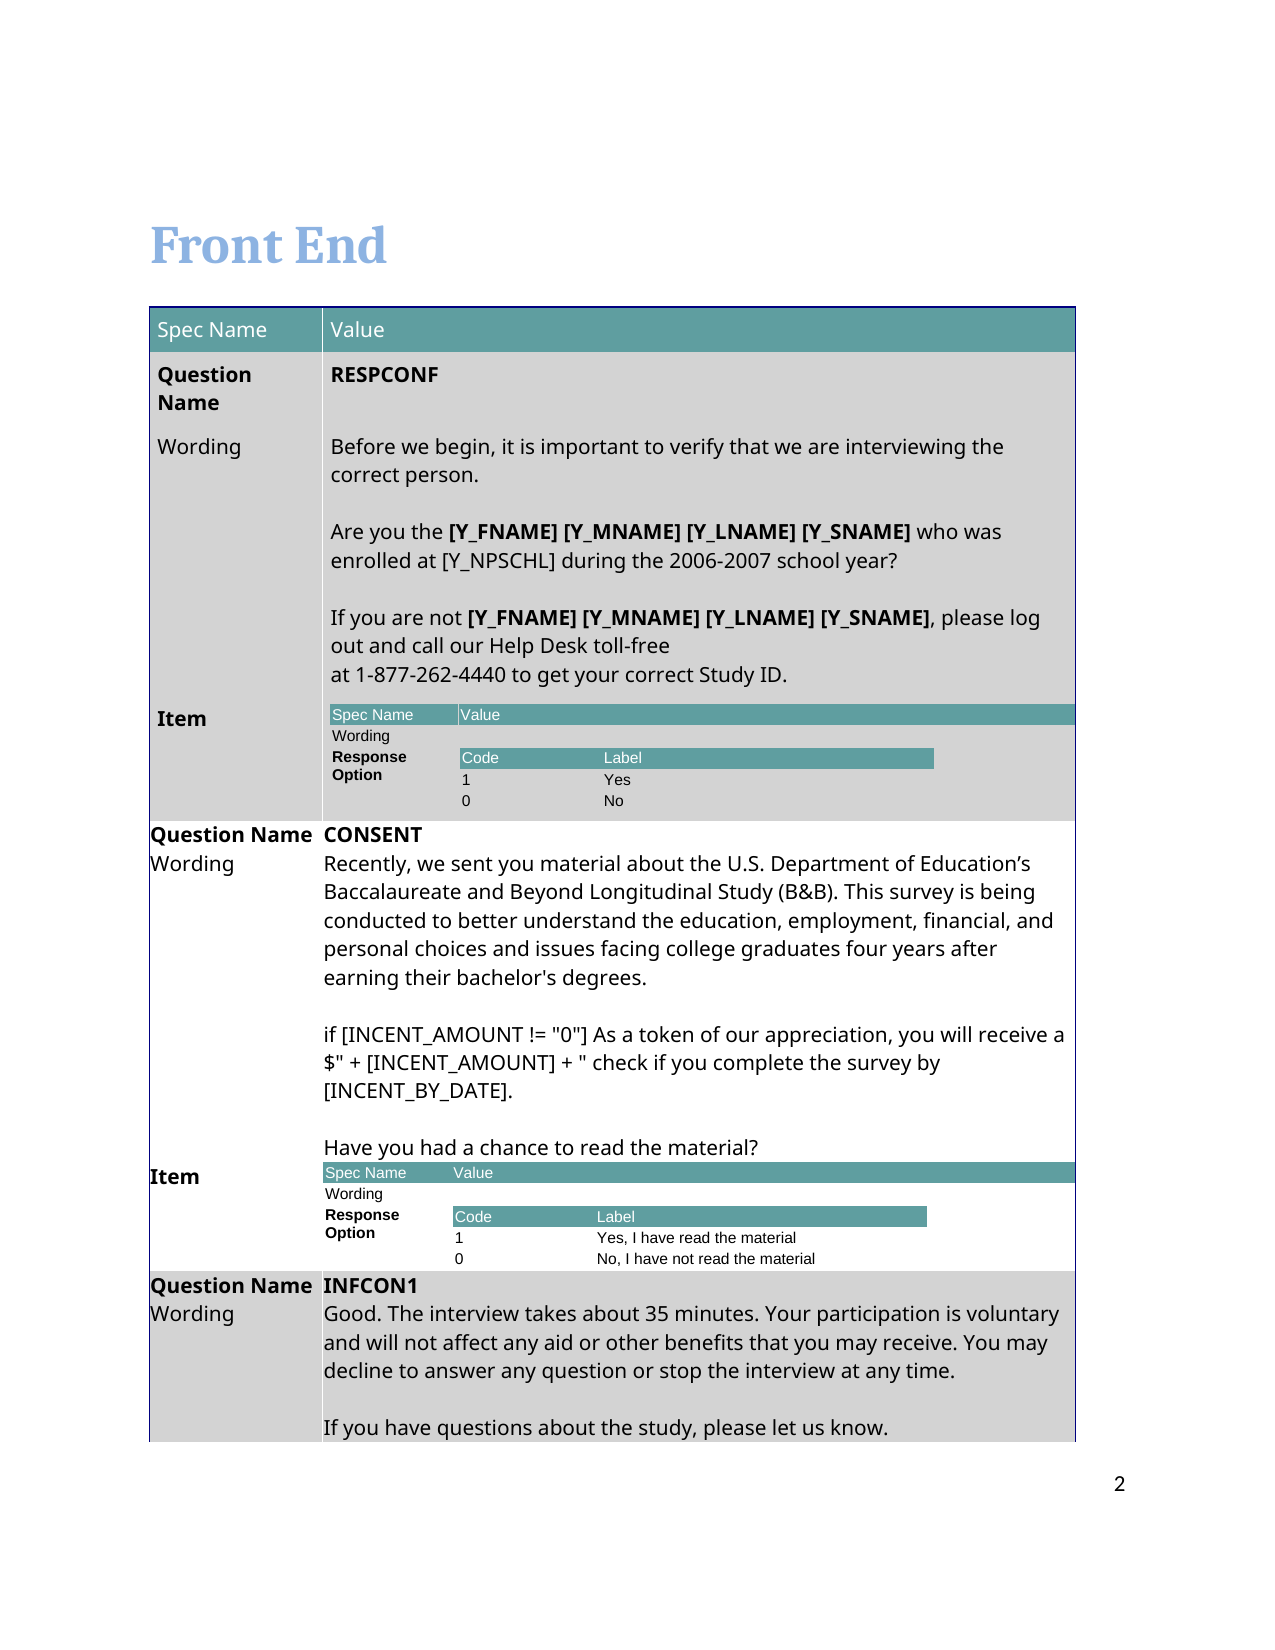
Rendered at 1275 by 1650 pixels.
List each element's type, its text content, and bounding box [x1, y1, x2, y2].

table_cell [323, 696, 1075, 821]
table_cell Question Name [150, 1271, 322, 1299]
table_cell RESPCONF [323, 352, 1075, 424]
table_header Spec Name [150, 308, 322, 352]
table_cell Before we begin, it is important to verify that we are interviewing the correct person. Are you the [Y_FNAME] [Y_MNAME] [Y_LNAME] [Y_SNAME] who was enrolled at [Y_NPSCHL] during the 2006-2007 school year? If you are not [Y_FNAME] [Y_MNAME] [Y_LNAME] [Y_SNAME], please log out and call our Help Desk toll-free at 1-877-262-4440 to get your correct Study ID. [323, 424, 1075, 696]
table_cell Question Name [150, 821, 322, 849]
table_cell Wording [150, 424, 322, 696]
table_cell Wording [150, 1299, 322, 1442]
subtitle Front End [150, 215, 1125, 277]
table_cell Question Name [150, 352, 322, 424]
table_cell Item [150, 1162, 322, 1271]
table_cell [323, 1299, 1075, 1442]
table_cell CONSENT [323, 821, 1075, 849]
table_cell [323, 1183, 1075, 1271]
table_cell INFCON1 [323, 1271, 1075, 1299]
table_cell Item [150, 696, 322, 821]
table_cell Wording [150, 849, 322, 1162]
table_header Value [323, 308, 1075, 352]
table_cell Recently, we sent you material about the U.S. Department of Education’s Baccalaureate and Beyond Longitudinal Study (B&B). This survey is being conducted to better understand the education, employment, financial, and personal choices and issues facing college graduates four years after earning their bachelor's degrees. if [INCENT_AMOUNT != "0"] As a token of our appreciation, you will receive a $" + [INCENT_AMOUNT] + " check if you complete the survey by [INCENT_BY_DATE]. Have you had a chance to read the material? [323, 849, 1075, 1162]
